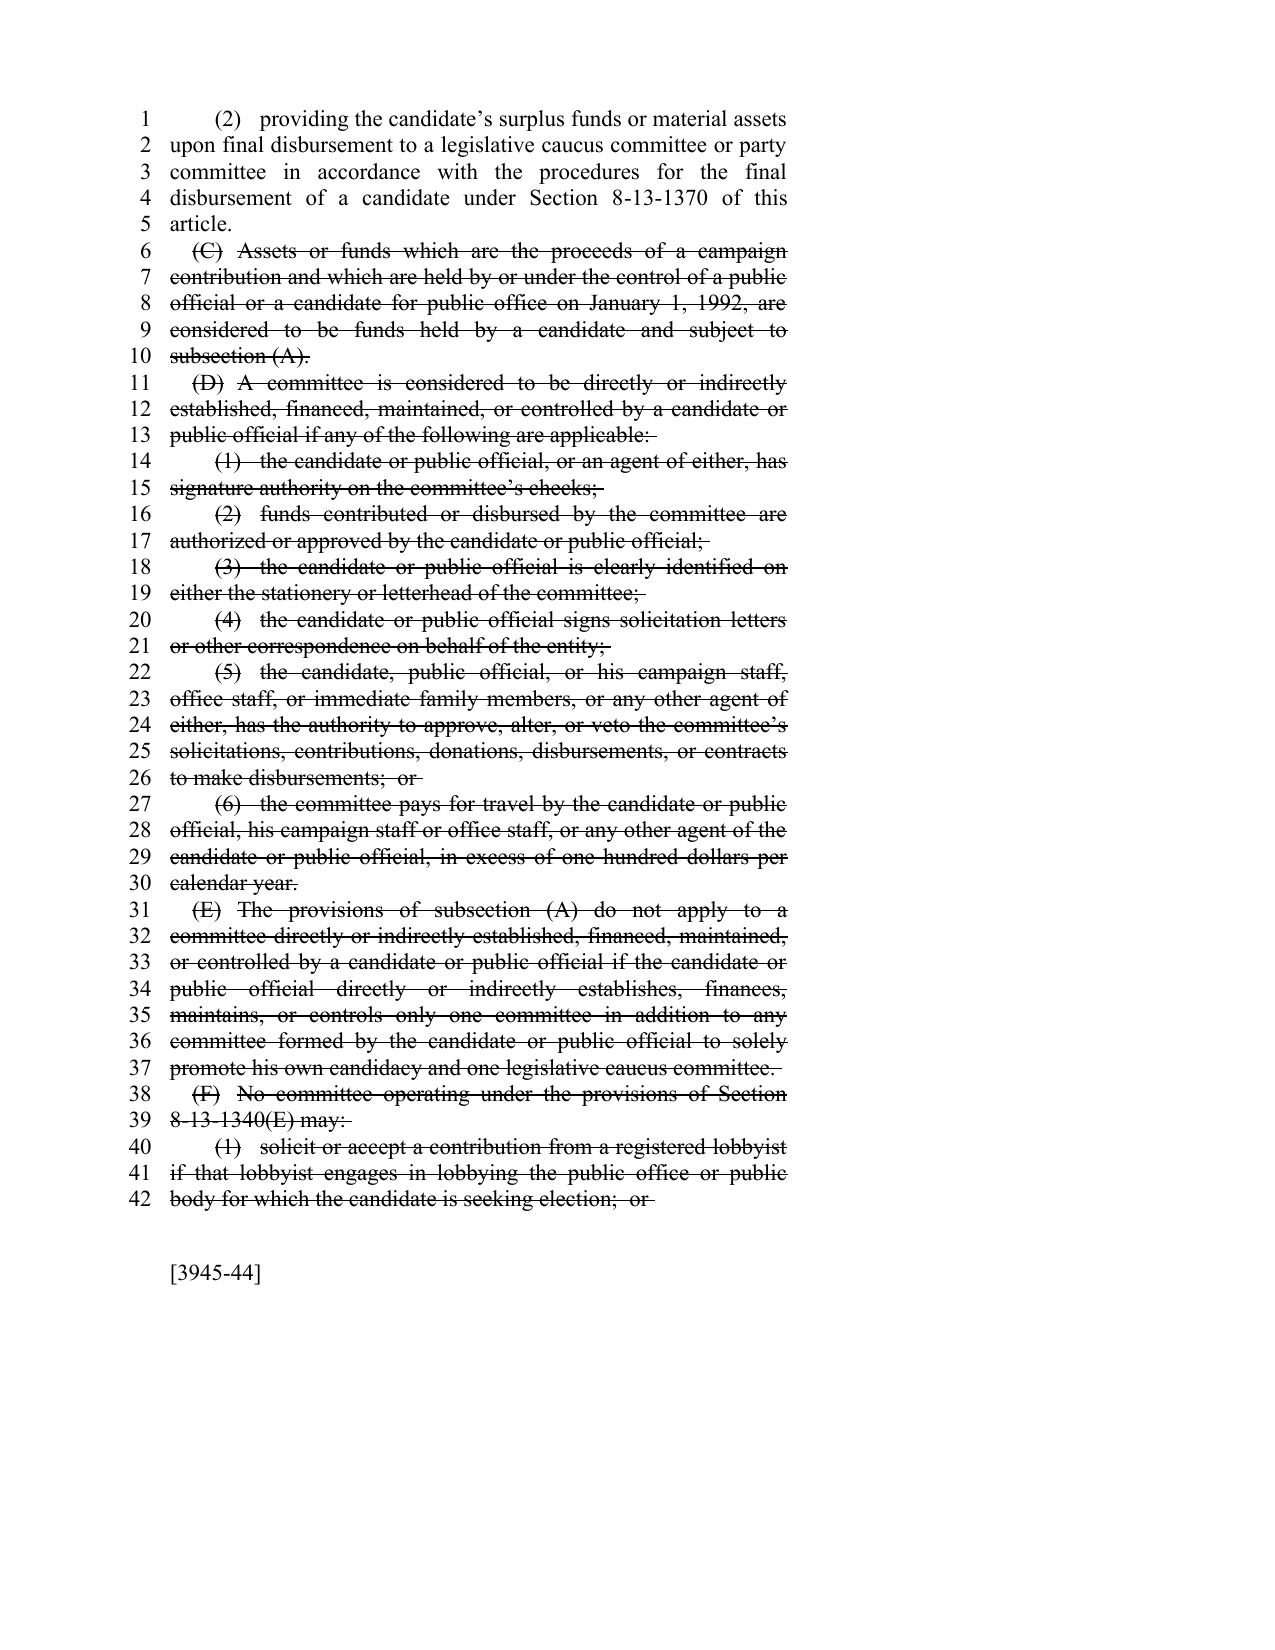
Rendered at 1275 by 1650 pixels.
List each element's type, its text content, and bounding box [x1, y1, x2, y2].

text (3) the candidate or public official is clearly identified on either the stationery or letterhead of the committee; [169, 553, 787, 606]
text (1) solicit or accept a contribution from a registered lobbyist if that lobbyist engages in lobbying the public office or public body for which the candidate is seeking election; or [169, 1133, 787, 1174]
text (C) Assets or funds which are the proceeds of a campaign contribution and which are held by or under the control of a public official or a candidate for public office on January 1, 1992, are considered to be funds held by a candidate and subject to subsection (A). [169, 237, 787, 278]
text (2) funds contributed or disbursed by the committee are authorized or approved by the candidate or public official; [169, 500, 787, 553]
text (D) A committee is considered to be directly or indirectly established, financed, maintained, or controlled by a candidate or public official if any of the following are applicable: [169, 368, 787, 409]
text (6) the committee pays for travel by the candidate or public official, his campaign staff or office staff, or any other agent of the candidate or public official, in excess of one hundred dollars per calendar year. [169, 832, 787, 857]
text (C) Assets or funds which are the proceeds of a campaign contribution and which are held by or under the control of a public official or a candidate for public office on January 1, 1992, are considered to be funds held by a candidate and subject to subsection (A). [169, 331, 787, 368]
text (D) A committee is considered to be directly or indirectly established, financed, maintained, or controlled by a candidate or public official if any of the following are applicable: [169, 410, 787, 448]
text (5) the candidate, public official, or his campaign staff, office staff, or immediate family members, or any other agent of either, has the authority to approve, alter, or veto the committee’s solicitations, contributions, donations, disbursements, or contracts to make disbursements; or [169, 658, 787, 699]
text (2) providing the candidate’s surplus funds or material assets upon final disbursement to a legislative caucus committee or party committee in accordance with the procedures for the final disbursement of a candidate under Section 8-13-1370 of this article. [169, 105, 787, 237]
text (F) No committee operating under the provisions of Section 8-13-1340(E) may: [169, 1080, 787, 1133]
text (5) the candidate, public official, or his campaign staff, office staff, or immediate family members, or any other agent of either, has the authority to approve, alter, or veto the committee’s solicitations, contributions, donations, disbursements, or contracts to make disbursements; or [169, 753, 787, 790]
text (6) the committee pays for travel by the candidate or public official, his campaign staff or office staff, or any other agent of the candidate or public official, in excess of one hundred dollars per calendar year. [169, 790, 787, 831]
text (1) solicit or accept a contribution from a registered lobbyist if that lobbyist engages in lobbying the public office or public body for which the candidate is seeking election; or [169, 1175, 787, 1212]
text (1) the candidate or public official, or an agent of either, has signature authority on the committee’s checks; [169, 448, 787, 500]
text (6) the committee pays for travel by the candidate or public official, his campaign staff or office staff, or any other agent of the candidate or public official, in excess of one hundred dollars per calendar year. [169, 858, 787, 896]
text (4) the candidate or public official signs solicitation letters or other correspondence on behalf of the entity; [169, 606, 787, 658]
